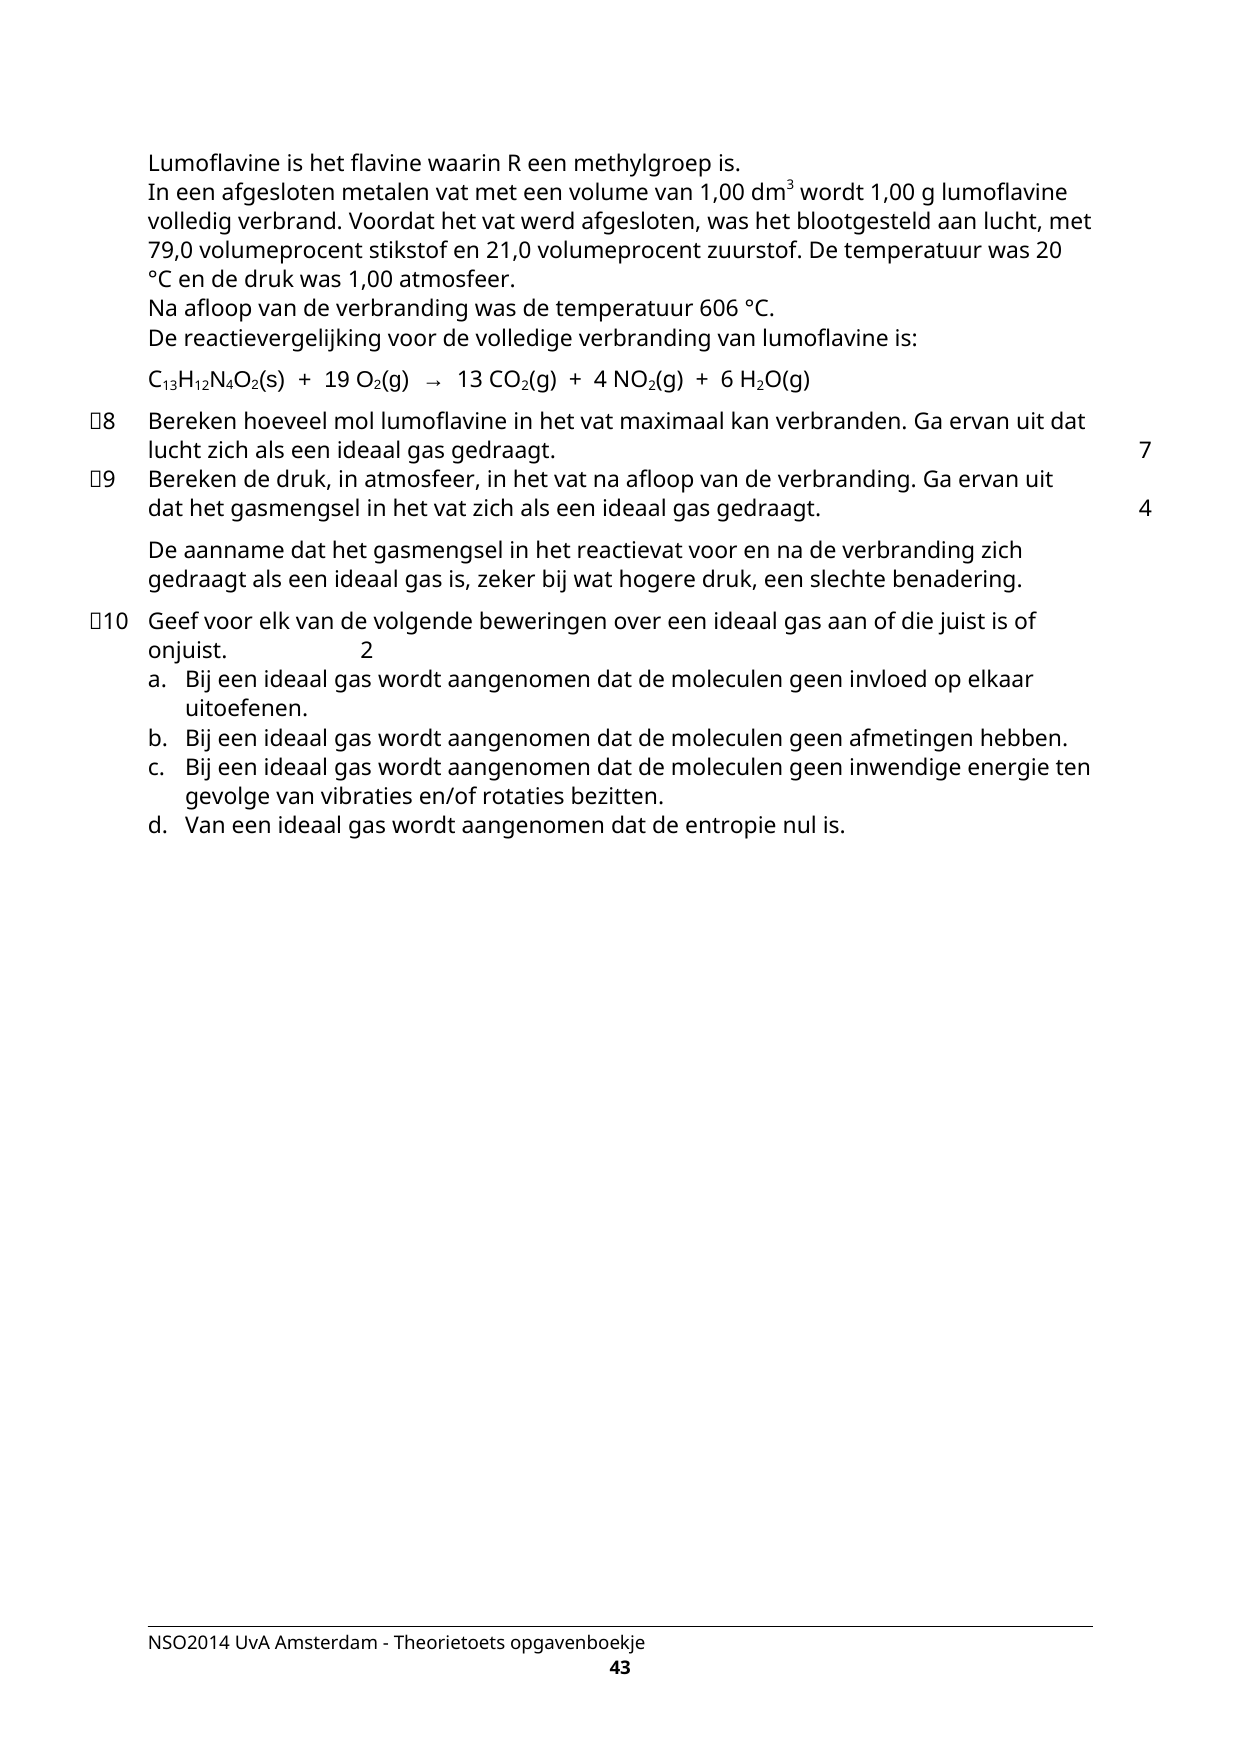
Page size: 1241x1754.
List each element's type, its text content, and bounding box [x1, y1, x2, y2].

list Geef voor elk van de volgende beweringen over een ideaal gas aan of die juist is of onjuist. 2 [88, 606, 1093, 664]
list Bereken de druk, in atmosfeer, in het vat na afloop van de verbranding. Ga ervan uit dat het gasmengsel in het vat zich als een ideaal gas gedraagt. 4 [88, 464, 1093, 523]
list Van een ideaal gas wordt aangenomen dat de entropie nul is. [148, 810, 1093, 839]
text Lumoflavine is het flavine waarin R een methylgroep is. [148, 148, 1093, 177]
list Bij een ideaal gas wordt aangenomen dat de moleculen geen inwendige energie ten gevolge van vibraties en/of rotaties bezitten. [148, 752, 1093, 810]
text De aanname dat het gasmengsel in het reactievat voor en na de verbranding zich gedraagt als een ideaal gas is, zeker bij wat hogere druk, een slechte benadering. [148, 535, 1093, 593]
list Bij een ideaal gas wordt aangenomen dat de moleculen geen invloed op elkaar uitoefenen. [148, 664, 1093, 723]
list Bereken hoeveel mol lumoflavine in het vat maximaal kan verbranden. Ga ervan uit dat lucht zich als een ideaal gas gedraagt. 7 [88, 406, 1093, 464]
text C13H12N4O2(s) + 19 O2(g) → 13 CO2(g) + 4 NO2(g) + 6 H2O(g) [148, 364, 1093, 393]
text Na afloop van de verbranding was de temperatuur 606 °C. De reactievergelijking voor de volledige verbranding van lumoflavine is: [148, 293, 1093, 352]
list Bij een ideaal gas wordt aangenomen dat de moleculen geen afmetingen hebben. [148, 723, 1093, 752]
text In een afgesloten metalen vat met een volume van 1,00 dm3 wordt 1,00 g lumoflavine volledig verbrand. Voordat het vat werd afgesloten, was het blootgesteld aan lucht, met 79,0 volumeprocent stikstof en 21,0 volumeprocent zuurstof. De temperatuur was 20 °C en de druk was 1,00 atmosfeer. [148, 177, 1093, 293]
